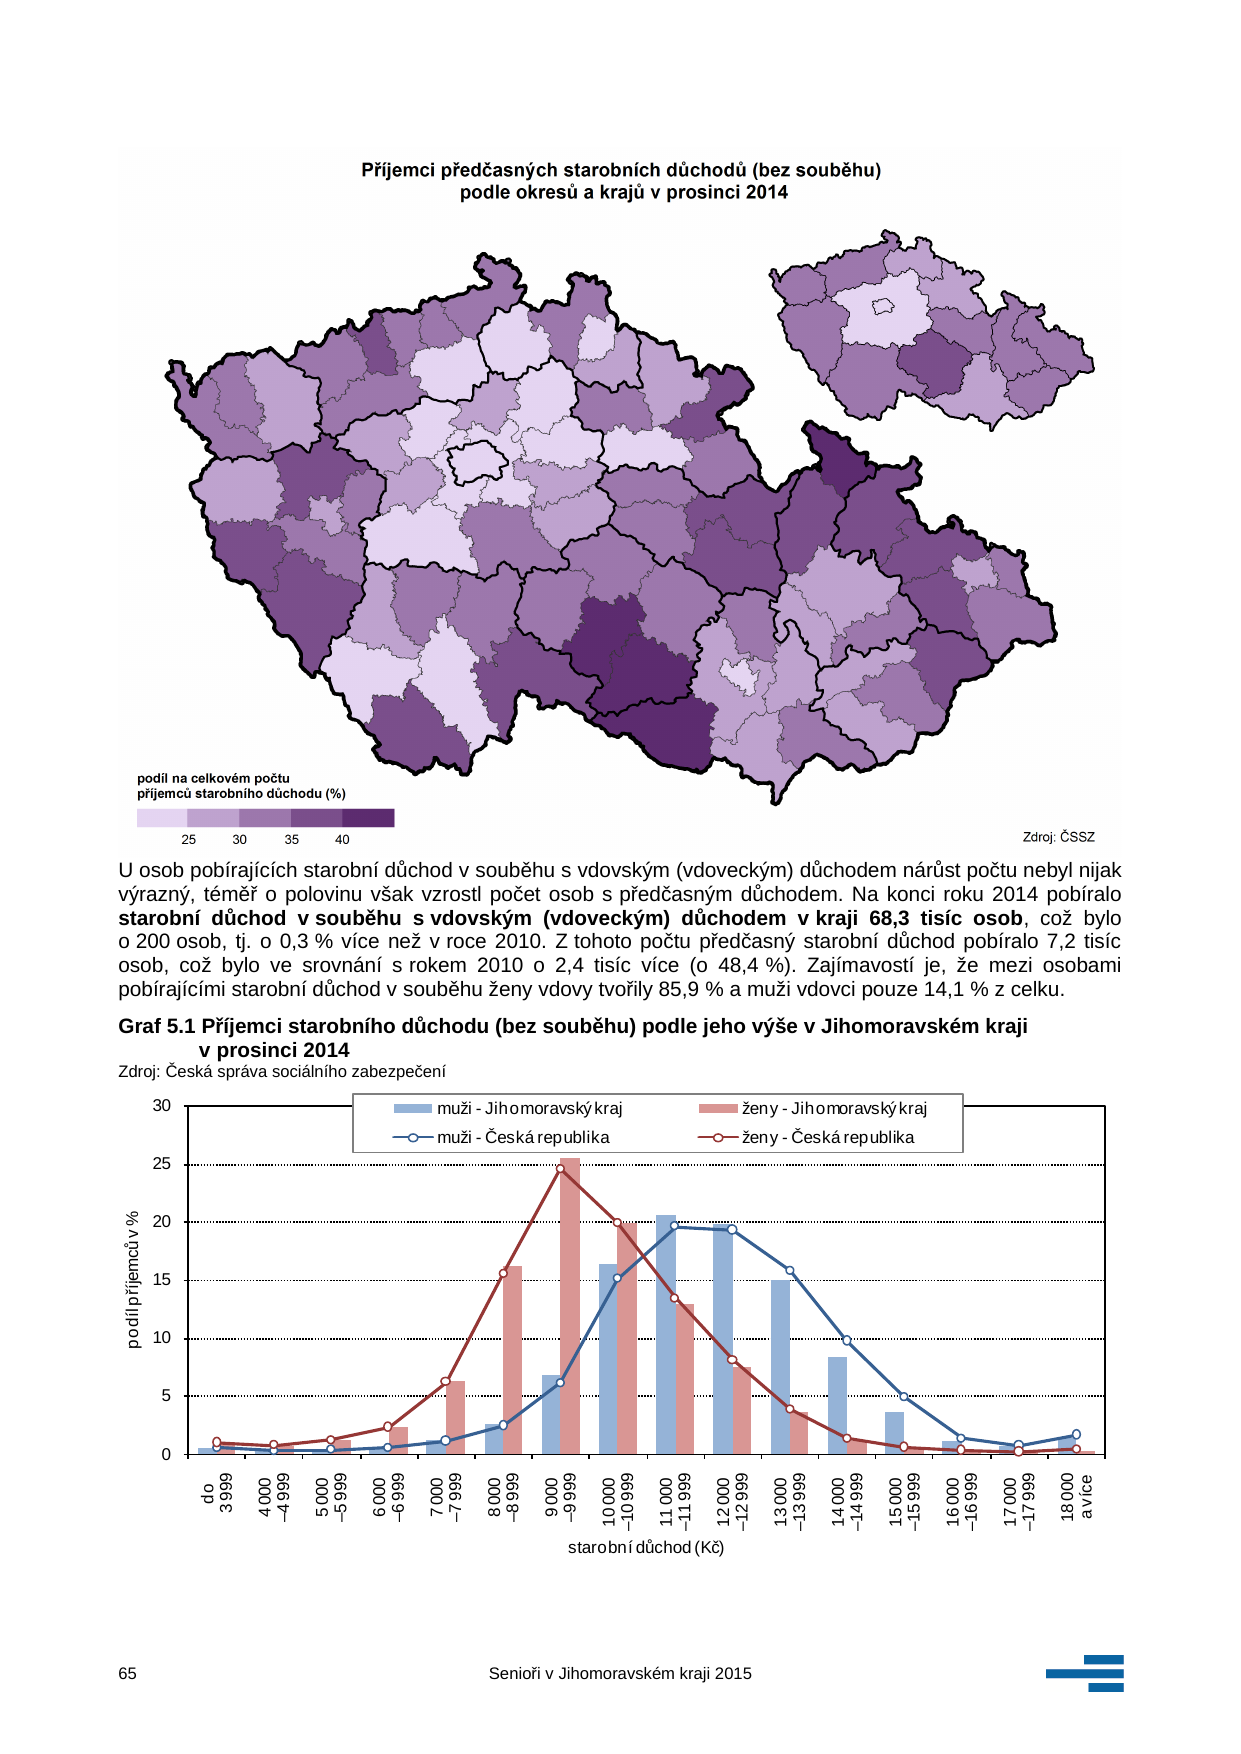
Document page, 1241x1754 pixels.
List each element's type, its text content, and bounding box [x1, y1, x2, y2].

text Graf 5.1 Příjemci starobního důchodu (bez souběhu) podle jeho výše v Jihomoravském kraji [118, 1014, 1122, 1038]
text Zdroj: Česká správa sociálního zabezpečení [118, 1062, 1122, 1081]
text U osob pobírajících starobní důchod v souběhu s vdovským (vdoveckým) důchodem nárůst počtu nebyl nijak výrazný, téměř o polovinu však vzrostl počet osob s předčasným důchodem. Na konci roku 2014 pobíralo starobní důchod v souběhu s vdovským (vdoveckým) důchodem v kraji 68,3 tisíc osob, což bylo o 200 osob, tj. o 0,3 % více než v roce 2010. Z tohoto počtu předčasný starobní důchod pobíralo 7,2 tisíc osob, což bylo ve srovnání s rokem 2010 o 2,4 tisíc více (o 48,4 %). Zajímavostí je, že mezi osobami pobírajícími starobní důchod v souběhu ženy vdovy tvořily 85,9 % a muži vdovci pouze 14,1 % z celku. [118, 858, 1122, 1001]
picture [118, 147, 1122, 858]
picture [1046, 1655, 1124, 1692]
text v prosinci 2014 [118, 1038, 1122, 1062]
